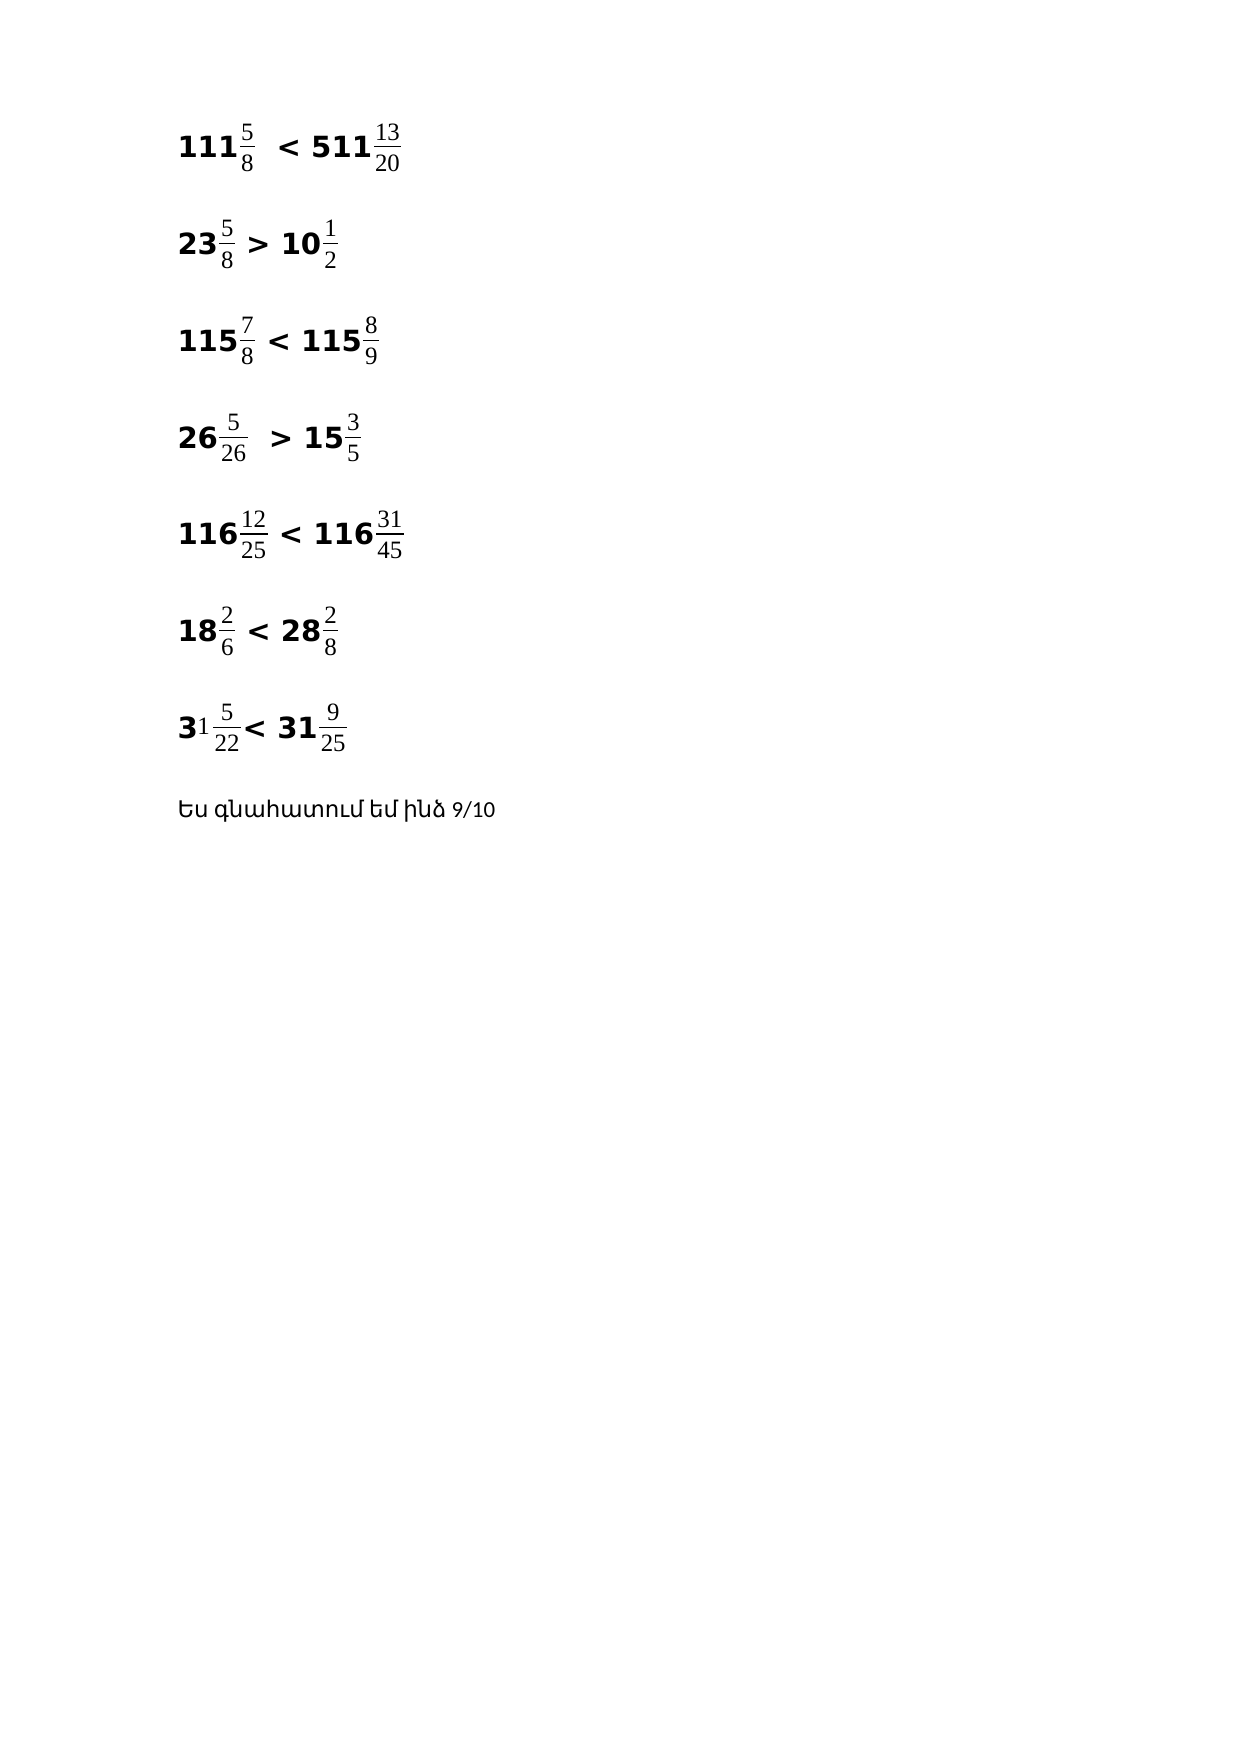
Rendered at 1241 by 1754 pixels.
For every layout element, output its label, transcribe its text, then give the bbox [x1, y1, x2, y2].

text 116 < 116 [177, 505, 1152, 564]
text 115 < 115 [177, 312, 1152, 371]
text 3< 31 [177, 699, 1152, 758]
text Ես գնահատում եմ ինձ 9/10 [177, 796, 1152, 823]
text 23 > 10 [177, 215, 1152, 274]
text 111 < 511 [177, 118, 1152, 177]
text 18 < 28 [177, 602, 1152, 661]
text 26 > 15 [177, 408, 1152, 467]
